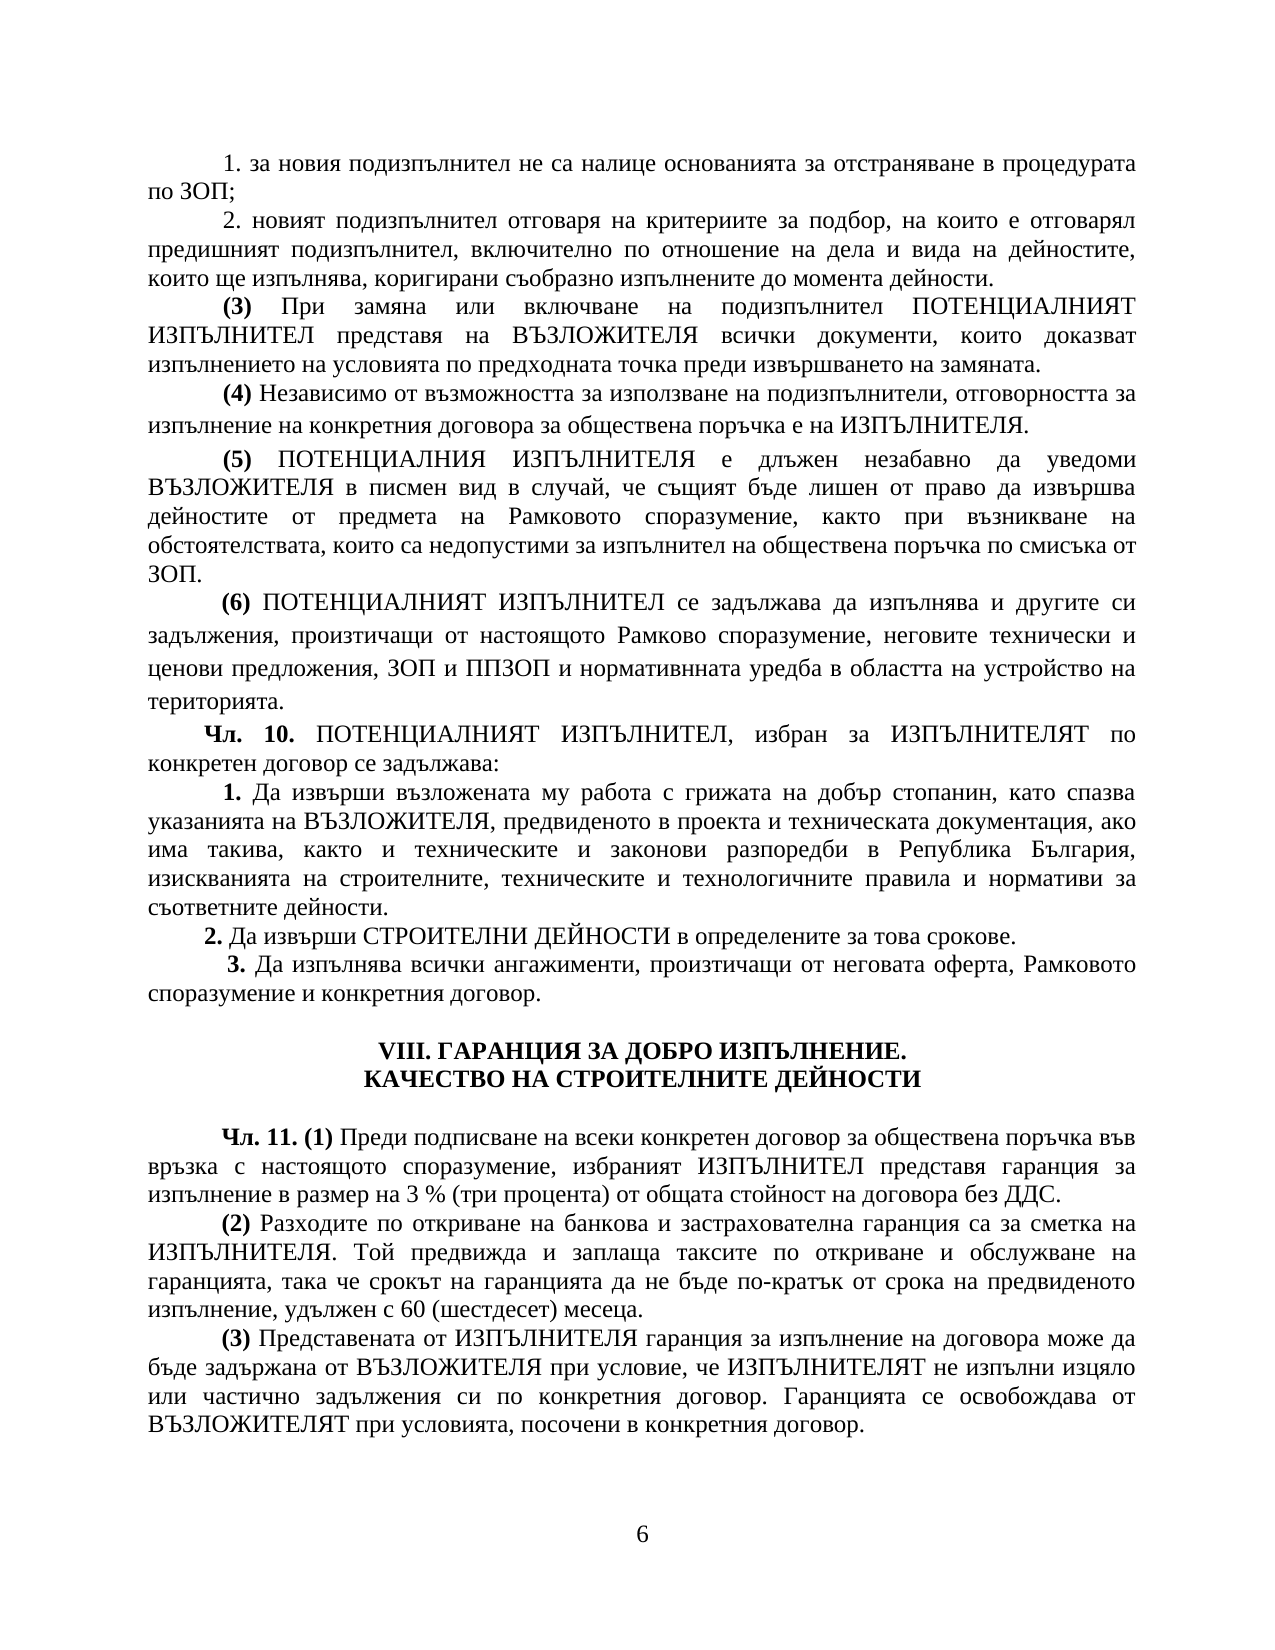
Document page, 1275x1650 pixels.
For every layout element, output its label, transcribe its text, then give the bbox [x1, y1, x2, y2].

text (3) При замяна или включване на подизпълнител ПОТЕНЦИАЛНИЯТ ИЗПЪЛНИТЕЛ представя на ВЪЗЛОЖИТЕЛЯ всички документи, които доказват изпълнението на условията по предходната точка преди извършването на замяната. [148, 291, 1137, 378]
text 2. новият подизпълнител отговаря на критериите за подбор, на които е отговарял предишният подизпълнител, включително по отношение на дела и вида на дейностите, които ще изпълнява, коригирани съобразно изпълнените до момента дейности. [148, 205, 1137, 291]
text 1. за новия подизпълнител не са налице основанията за отстраняване в процедурата по ЗОП; [148, 148, 1137, 205]
text (6) ПОТЕНЦИАЛНИЯТ ИЗПЪЛНИТЕЛ се задължава да изпълнява и другите си задължения, произтичащи от настоящото Рамково споразумение, неговите технически и ценови предложения, ЗОП и ППЗОП и нормативнната уредба в областта на устройство на територията. [148, 587, 1137, 715]
text (3) Представената от ИЗПЪЛНИТЕЛЯ гаранция за изпълнение на договора може да бъде задържана от ВЪЗЛОЖИТЕЛЯ при условие, че ИЗПЪЛНИТЕЛЯТ не изпълни изцяло или частично задължения си по конкретния договор. Гаранцията се освобождава от ВЪЗЛОЖИТЕЛЯТ при условията, посочени в конкретния договор. [148, 1323, 1137, 1438]
text 2. Да извърши СТРОИТЕЛНИ ДЕЙНОСТИ в определените за това срокове. [148, 921, 1137, 949]
text 3. Да изпълнява всички ангажименти, произтичащи от неговата оферта, Рамковото споразумение и конкретния договор. [148, 949, 1137, 1007]
text (4) Независимо от възможността за използване на подизпълнители, отговорността за изпълнение на конкретния договора за обществена поръчка е на ИЗПЪЛНИТЕЛЯ. [148, 378, 1137, 439]
text Чл. 11. (1) Преди подписване на всеки конкретен договор за обществена поръчка във връзка с настоящото споразумение, избраният ИЗПЪЛНИТЕЛ представя гаранция за изпълнение в размер на 3 % (три процента) от общата стойност на договора без ДДС. [148, 1122, 1137, 1208]
text VIІI. ГАРАНЦИЯ ЗА ДОБРО ИЗПЪЛНЕНИЕ. [148, 1036, 1137, 1064]
text (2) Разходите по откриване на банкова и застрахователна гаранция са за сметка на ИЗПЪЛНИТЕЛЯ. Той предвижда и заплаща таксите по откриване и обслужване на гаранцията, така че срокът на гаранцията да не бъде по-кратък от срока на предвиденото изпълнение, удължен с 60 (шестдесет) месеца. [148, 1208, 1137, 1323]
text Чл. 10. ПОТЕНЦИАЛНИЯТ ИЗПЪЛНИТЕЛ, избран за ИЗПЪЛНИТЕЛЯТ по конкретен договор се задължава: [148, 719, 1137, 777]
text 1. Да извърши възложената му работа с грижата на добър стопанин, като спазва указанията на ВЪЗЛОЖИТЕЛЯ, предвиденото в проекта и техническата документация, ако има такива, както и техническите и законови разпоредби в Република България, изискванията на строителните, техническите и технологичните правила и нормативи за съответните дейности. [148, 777, 1137, 921]
text (5) ПОТЕНЦИАЛНИЯ ИЗПЪЛНИТЕЛЯ е длъжен незабавно да уведоми ВЪЗЛОЖИТЕЛЯ в писмен вид в случай, че същият бъде лишен от право да извършва дейностите от предмета на Рамковото споразумение, както при възникване на обстоятелствата, които са недопустими за изпълнител на обществена поръчка по смисъка от ЗОП. [148, 444, 1137, 587]
text КАЧЕСТВО НА СТРОИТЕЛНИТЕ ДЕЙНОСТИ [148, 1064, 1137, 1093]
